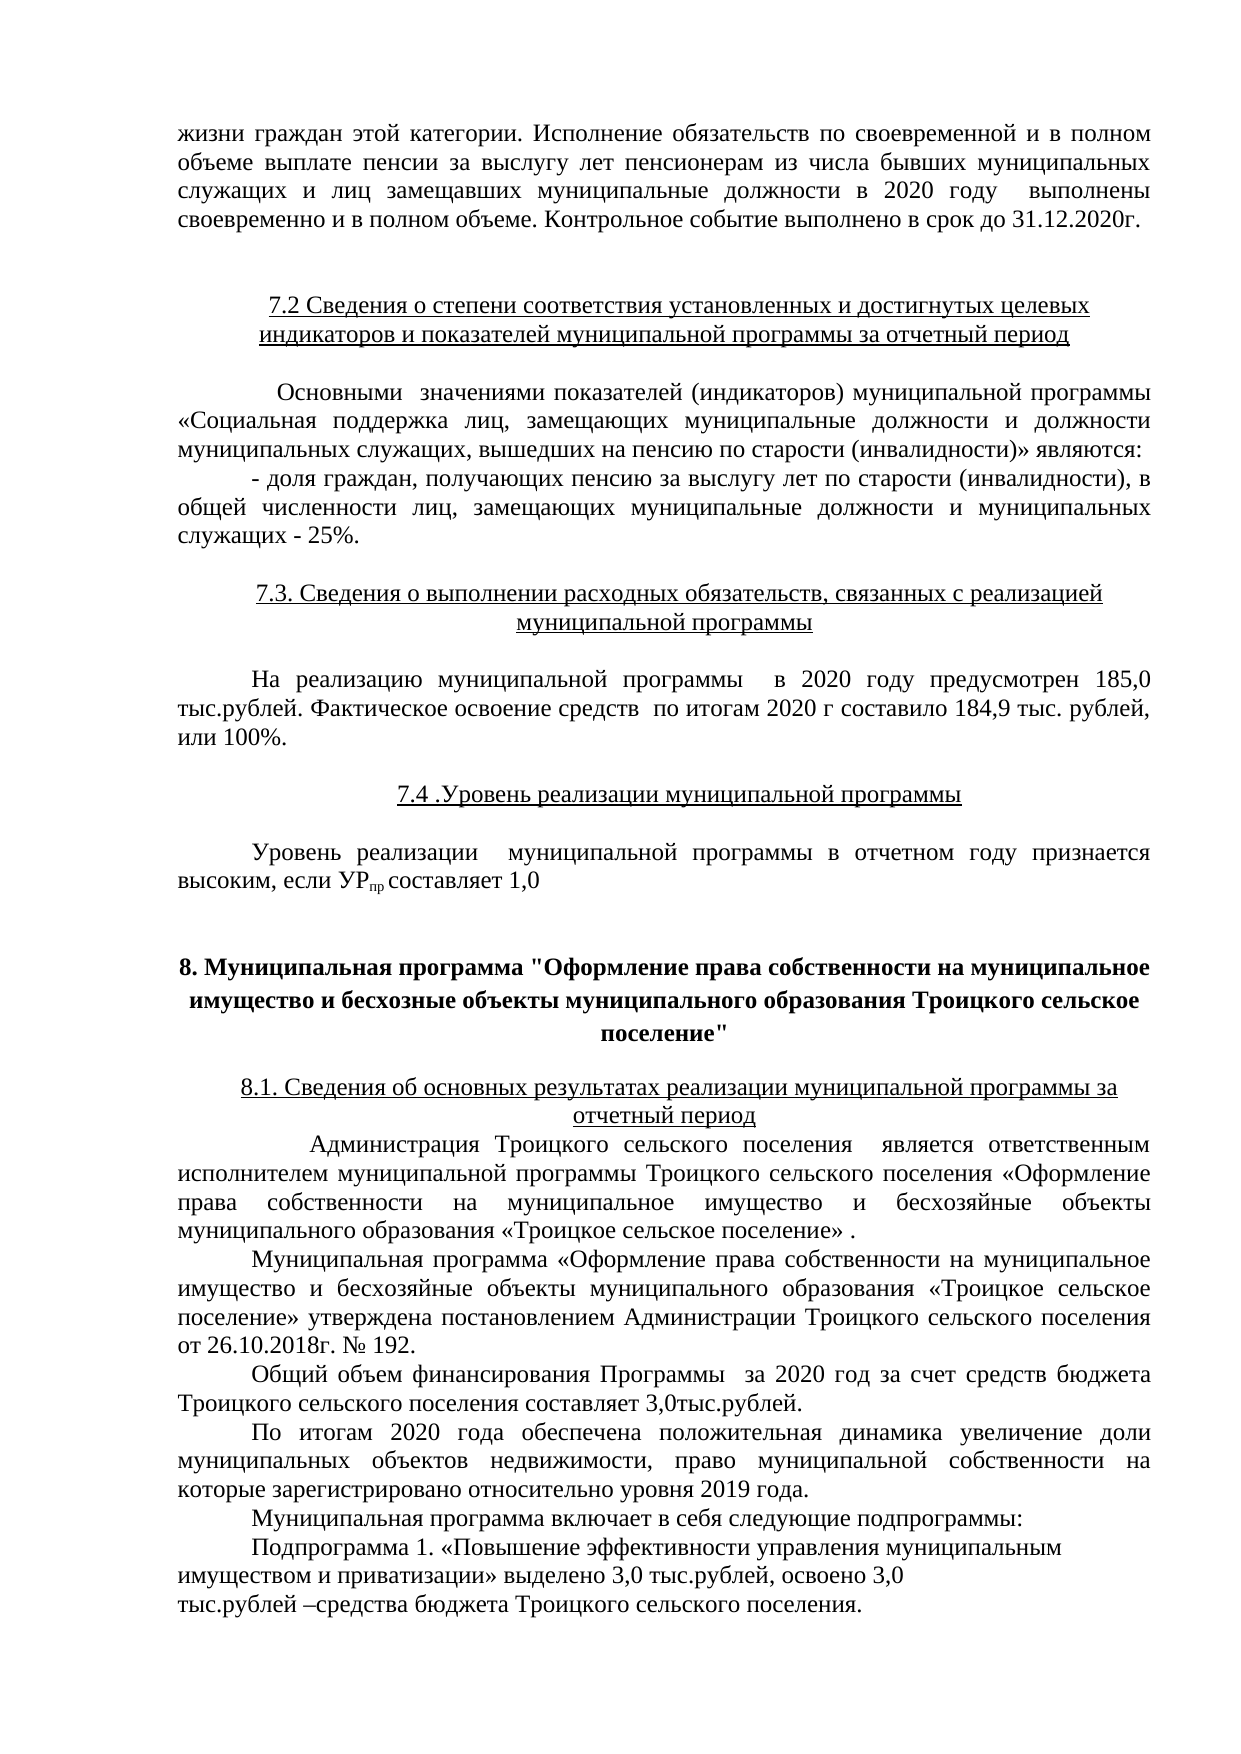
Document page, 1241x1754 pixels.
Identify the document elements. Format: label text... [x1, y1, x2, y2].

text - доля граждан, получающих пенсию за выслугу лет по старости (инвалидности), в общей численности лиц, замещающих муниципальные должности и муниципальных служащих - 25%. [177, 463, 1152, 549]
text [177, 118, 1152, 233]
text Муниципальная программа включает в себя следующие подпрограммы: [177, 1503, 1152, 1532]
text По итогам 2020 года обеспечена положительная динамика увеличение доли муниципальных объектов недвижимости, право муниципальной собственности на которые зарегистрировано относительно уровня 2019 года. [177, 1417, 1152, 1503]
text Муниципальная программа «Оформление права собственности на муниципальное имущество и бесхозяйные объекты муниципального образования «Троицкое сельское поселение» утверждена постановлением Администрации Троицкого сельского поселения от 26.10.2018г. № 192. [177, 1244, 1152, 1359]
text 7.4 .Уровень реализации муниципальной программы [177, 779, 1152, 808]
text Администрация Троицкого сельского поселения является ответственным исполнителем муниципальной программы Троицкого сельского поселения «Оформление права собственности на муниципальное имущество и бесхозяйные объекты муниципального образования «Троицкое сельское поселение» . [177, 1129, 1152, 1244]
text 7.2 Сведения о степени соответствия установленных и достигнутых целевых индикаторов и показателей муниципальной программы за отчетный период [177, 291, 1152, 348]
text На реализацию муниципальной программы в 2020 году предусмотрен 185,0 тыс.рублей. Фактическое освоение средств по итогам 2020 г составило 184,9 тыс. рублей, или 100%. [177, 664, 1152, 751]
text 7.3. Сведения о выполнении расходных обязательств, связанных с реализацией муниципальной программы [177, 578, 1152, 636]
text 8. Муниципальная программа "Оформление права собственности на муниципальное имущество и бесхозные объекты муниципального образования Троицкого сельское поселение" [177, 952, 1152, 1047]
text Уровень реализации муниципальной программы в отчетном году признается высоким, если УРпр составляет 1,0 [177, 837, 1152, 894]
text Основными значениями показателей (индикаторов) муниципальной программы «Социальная поддержка лиц, замещающих муниципальные должности и должности муниципальных служащих, вышедших на пенсию по старости (инвалидности)» являются: [177, 377, 1152, 463]
text Общий объем финансирования Программы за 2020 год за счет средств бюджета Троицкого сельского поселения составляет 3,0тыс.рублей. [177, 1359, 1152, 1417]
text Подпрограмма 1. «Повышение эффективности управления муниципальным имуществом и приватизации» выделено 3,0 тыс.рублей, освоено 3,0 [177, 1532, 1152, 1589]
text тыс.рублей –средства бюджета Троицкого сельского поселения. [177, 1589, 1152, 1618]
text 8.1. Сведения об основных результатах реализации муниципальной программы за отчетный период [177, 1072, 1152, 1129]
